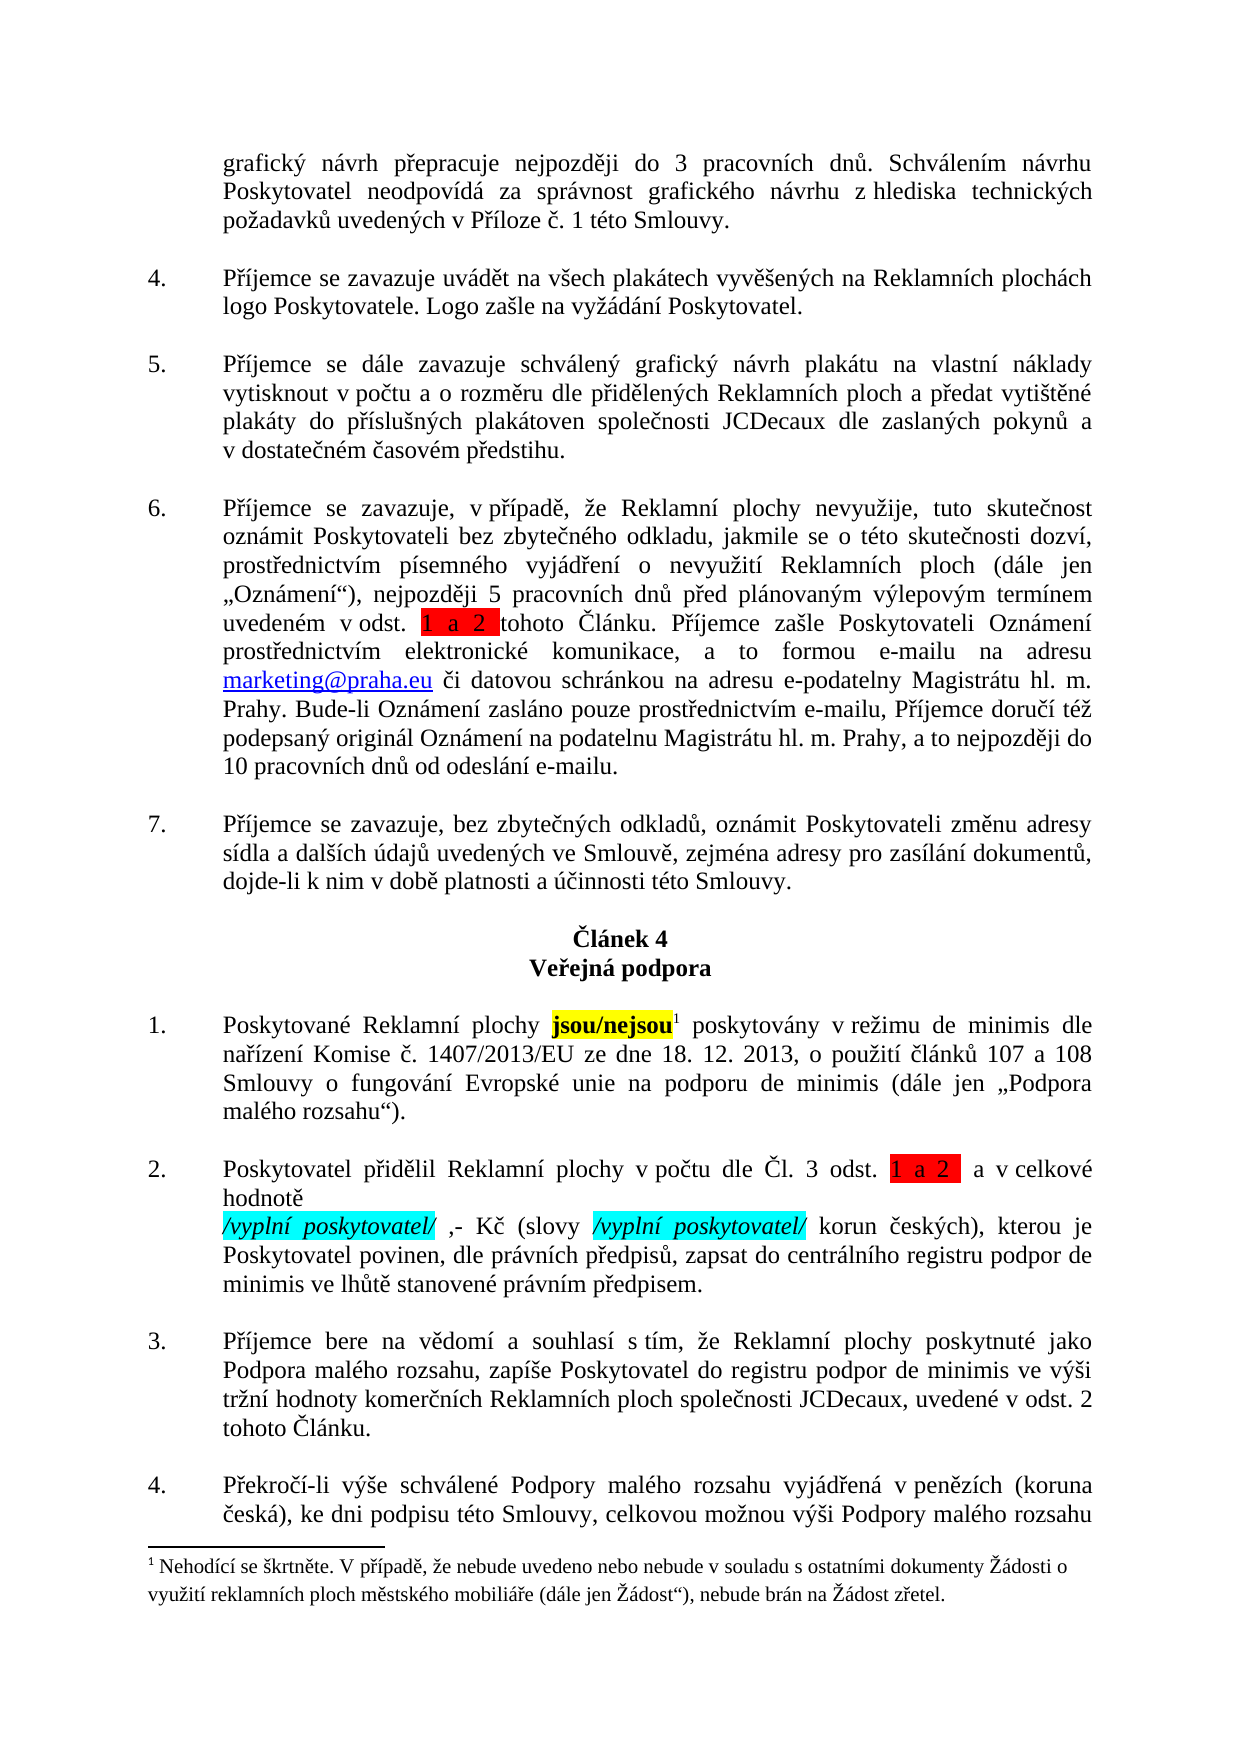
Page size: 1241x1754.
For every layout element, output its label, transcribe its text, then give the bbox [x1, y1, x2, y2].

list Příjemce se zavazuje, v případě, že Reklamní plochy nevyužije, tuto skutečnost oznámit Poskytovateli bez zbytečného odkladu, jakmile se o této skutečnosti dozví, prostřednictvím písemného vyjádření o nevyužití Reklamních ploch (dále jen „Oznámení“), nejpozději 5 pracovních dnů před plánovaným výlepovým termínem uvedeném v odst. 1 a 2 tohoto Článku. Příjemce zašle Poskytovateli Oznámení prostřednictvím elektronické komunikace, a to formou e-mailu na adresu marketing@praha.eu či datovou schránkou na adresu e-podatelny Magistrátu hl. m. Prahy. Bude-li Oznámení zasláno pouze prostřednictvím e-mailu, Příjemce doručí též podepsaný originál Oznámení na podatelnu Magistrátu hl. m. Prahy, a to nejpozději do 10 pracovních dnů od odeslání e-mailu. [148, 493, 1093, 780]
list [148, 148, 1093, 234]
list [148, 1470, 1093, 1528]
list Příjemce se zavazuje uvádět na všech plakátech vyvěšených na Reklamních plochách logo Poskytovatele. Logo zašle na vyžádání Poskytovatel. [148, 263, 1093, 320]
list Příjemce bere na vědomí a souhlasí s tím, že Reklamní plochy poskytnuté jako Podpora malého rozsahu, zapíše Poskytovatel do registru podpor de minimis ve výši tržní hodnoty komerčních Reklamních ploch společnosti JCDecaux, uvedené v odst. 2 tohoto Článku. [148, 1326, 1093, 1441]
text Veřejná podpora [148, 953, 1093, 981]
list Příjemce se zavazuje, bez zbytečných odkladů, oznámit Poskytovateli změnu adresy sídla a dalších údajů uvedených ve Smlouvě, zejména adresy pro zasílání dokumentů, dojde-li k nim v době platnosti a účinnosti této Smlouvy. [148, 809, 1093, 895]
text Článek 4 [148, 924, 1093, 953]
list Poskytované Reklamní plochy jsou/nejsou poskytovány v režimu de minimis dle nařízení Komise č. 1407/2013/EU ze dne 18. 12. 2013, o použití článků 107 a 108 Smlouvy o fungování Evropské unie na podporu de minimis (dále jen „Podpora malého rozsahu“). [148, 1010, 1093, 1125]
list Příjemce se dále zavazuje schválený grafický návrh plakátu na vlastní náklady vytisknout v počtu a o rozměru dle přidělených Reklamních ploch a předat vytištěné plakáty do příslušných plakátoven společnosti JCDecaux dle zaslaných pokynů a v dostatečném časovém předstihu. [148, 349, 1093, 464]
list Poskytovatel přidělil Reklamní plochy v počtu dle Čl. 3 odst. 1 a 2 a v celkové hodnotě /vyplní poskytovatel/ ,- Kč (slovy /vyplní poskytovatel/ korun českých), kterou je Poskytovatel povinen, dle právních předpisů, zapsat do centrálního registru podpor de minimis ve lhůtě stanovené právním předpisem. [148, 1154, 1093, 1298]
